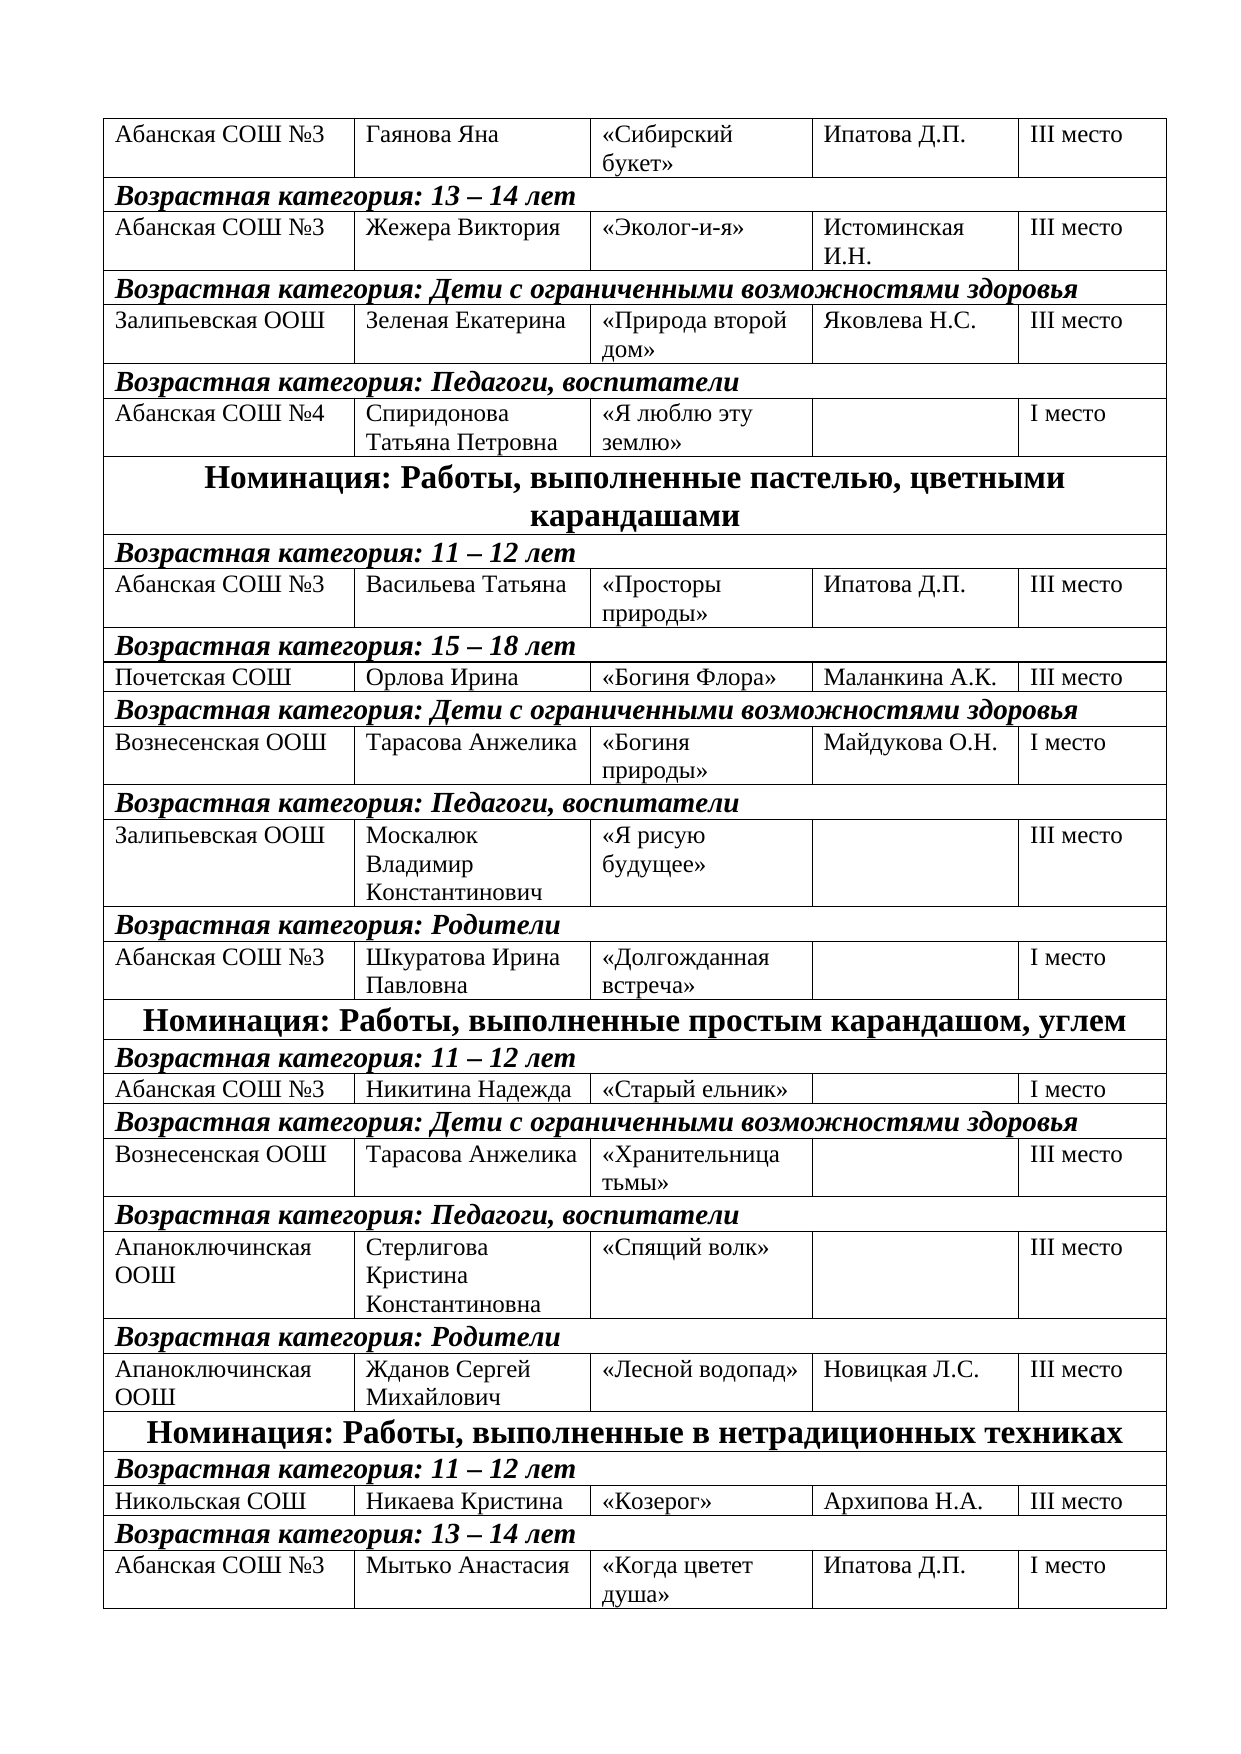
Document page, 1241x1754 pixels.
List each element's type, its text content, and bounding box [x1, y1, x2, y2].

table_cell Возрастная категория: Дети с ограниченными возможностями здоровья [104, 271, 1166, 304]
table_cell I место [1019, 399, 1166, 456]
table_cell Тарасова Анжелика [355, 1139, 590, 1196]
table_cell Мытько Анастасия [355, 1551, 590, 1608]
table_cell «Спящий волк» [591, 1232, 812, 1318]
table_cell Возрастная категория: 13 – 14 лет [104, 1516, 1166, 1549]
table_cell «Просторы природы» [591, 569, 812, 627]
table_cell «Долгожданная встреча» [591, 942, 812, 999]
table_cell III место [1019, 1354, 1166, 1411]
table_cell I место [1019, 1074, 1166, 1103]
table_cell Номинация: Работы, выполненные пастелью, цветными карандашами [104, 457, 1166, 534]
table_cell «Я рисую будущее» [591, 820, 812, 906]
table_cell Майдукова О.Н. [813, 727, 1018, 784]
table_cell [813, 1074, 1018, 1103]
table_cell Абанская СОШ №3 [104, 212, 354, 270]
table_cell Жданов Сергей Михайлович [355, 1354, 590, 1411]
table_cell Никаева Кристина [355, 1486, 590, 1515]
table_cell III место [1019, 820, 1166, 906]
table_cell Почетская СОШ [104, 663, 354, 691]
table_cell Вознесенская ООШ [104, 1139, 354, 1196]
table_cell Номинация: Работы, выполненные в нетрадиционных техниках [104, 1412, 1166, 1451]
table_cell Москалюк Владимир Константинович [355, 820, 590, 906]
table_cell Жежера Виктория [355, 212, 590, 270]
table_cell Вознесенская ООШ [104, 727, 354, 784]
table_cell Гаянова Яна [355, 119, 590, 177]
table_cell Абанская СОШ №4 [104, 399, 354, 456]
table_cell Абанская СОШ №3 [104, 942, 354, 999]
table_cell «Богиня природы» [591, 727, 812, 784]
table_cell Спиридонова Татьяна Петровна [355, 399, 590, 456]
table_cell Ипатова Д.П. [813, 1551, 1018, 1608]
table_cell «Сибирский букет» [591, 119, 812, 177]
table_cell III место [1019, 212, 1166, 270]
table_cell Маланкина А.К. [813, 663, 1018, 691]
table_cell Тарасова Анжелика [355, 727, 590, 784]
table_cell Ипатова Д.П. [813, 569, 1018, 627]
table_cell Залипьевская ООШ [104, 820, 354, 906]
table_cell Апаноключинская ООШ [104, 1354, 354, 1411]
table_cell [813, 942, 1018, 999]
table_cell III место [1019, 663, 1166, 691]
table_cell «Когда цветет душа» [591, 1551, 812, 1608]
table_cell Шкуратова Ирина Павловна [355, 942, 590, 999]
table_cell [813, 399, 1018, 456]
table_cell «Я люблю эту землю» [591, 399, 812, 456]
table_cell Васильева Татьяна [355, 569, 590, 627]
table_cell Ипатова Д.П. [813, 119, 1018, 177]
table_cell «Богиня Флора» [591, 663, 812, 691]
table_cell [813, 1232, 1018, 1318]
table_cell Номинация: Работы, выполненные простым карандашом, углем [104, 1000, 1166, 1039]
table_cell I место [1019, 942, 1166, 999]
table_cell III место [1019, 1232, 1166, 1318]
table_cell Абанская СОШ №3 [104, 119, 354, 177]
table_cell «Природа второй дом» [591, 305, 812, 363]
table_cell Возрастная категория: 11 – 12 лет [104, 535, 1166, 568]
table_cell III место [1019, 119, 1166, 177]
table_cell Абанская СОШ №3 [104, 1551, 354, 1608]
table_cell III место [1019, 1139, 1166, 1196]
table_cell Возрастная категория: Педагоги, воспитатели [104, 1197, 1166, 1231]
table_cell Возрастная категория: 11 – 12 лет [104, 1452, 1166, 1485]
table_cell Истоминская И.Н. [813, 212, 1018, 270]
table_cell Архипова Н.А. [813, 1486, 1018, 1515]
table_cell Возрастная категория: Дети с ограниченными возможностями здоровья [104, 1104, 1166, 1138]
table_cell III место [1019, 305, 1166, 363]
table_cell «Лесной водопад» [591, 1354, 812, 1411]
table_cell I место [1019, 1551, 1166, 1608]
table_cell [813, 820, 1018, 906]
table_cell Возрастная категория: 13 – 14 лет [104, 178, 1166, 211]
table_cell «Козерог» [591, 1486, 812, 1515]
table_cell Яковлева Н.С. [813, 305, 1018, 363]
table_cell Никитина Надежда [355, 1074, 590, 1103]
table_cell III место [1019, 569, 1166, 627]
table_cell Зеленая Екатерина [355, 305, 590, 363]
table_cell Возрастная категория: Педагоги, воспитатели [104, 785, 1166, 819]
table_cell Залипьевская ООШ [104, 305, 354, 363]
table_cell «Старый ельник» [591, 1074, 812, 1103]
table_cell «Хранительница тьмы» [591, 1139, 812, 1196]
table_cell III место [1019, 1486, 1166, 1515]
table_cell Возрастная категория: Родители [104, 1319, 1166, 1353]
table_cell Возрастная категория: 15 – 18 лет [104, 628, 1166, 661]
table_cell Абанская СОШ №3 [104, 1074, 354, 1103]
table_cell Возрастная категория: Педагоги, воспитатели [104, 364, 1166, 397]
table_cell Абанская СОШ №3 [104, 569, 354, 627]
table_cell Орлова Ирина [355, 663, 590, 691]
table_cell «Эколог-и-я» [591, 212, 812, 270]
table_cell Новицкая Л.С. [813, 1354, 1018, 1411]
table_cell Возрастная категория: Дети с ограниченными возможностями здоровья [104, 692, 1166, 726]
table_cell Апаноключинская ООШ [104, 1232, 354, 1318]
table_cell [813, 1139, 1018, 1196]
table_cell Возрастная категория: Родители [104, 907, 1166, 941]
table_cell Никольская СОШ [104, 1486, 354, 1515]
table_cell Возрастная категория: 11 – 12 лет [104, 1040, 1166, 1073]
table_cell Стерлигова Кристина Константиновна [355, 1232, 590, 1318]
table_cell I место [1019, 727, 1166, 784]
